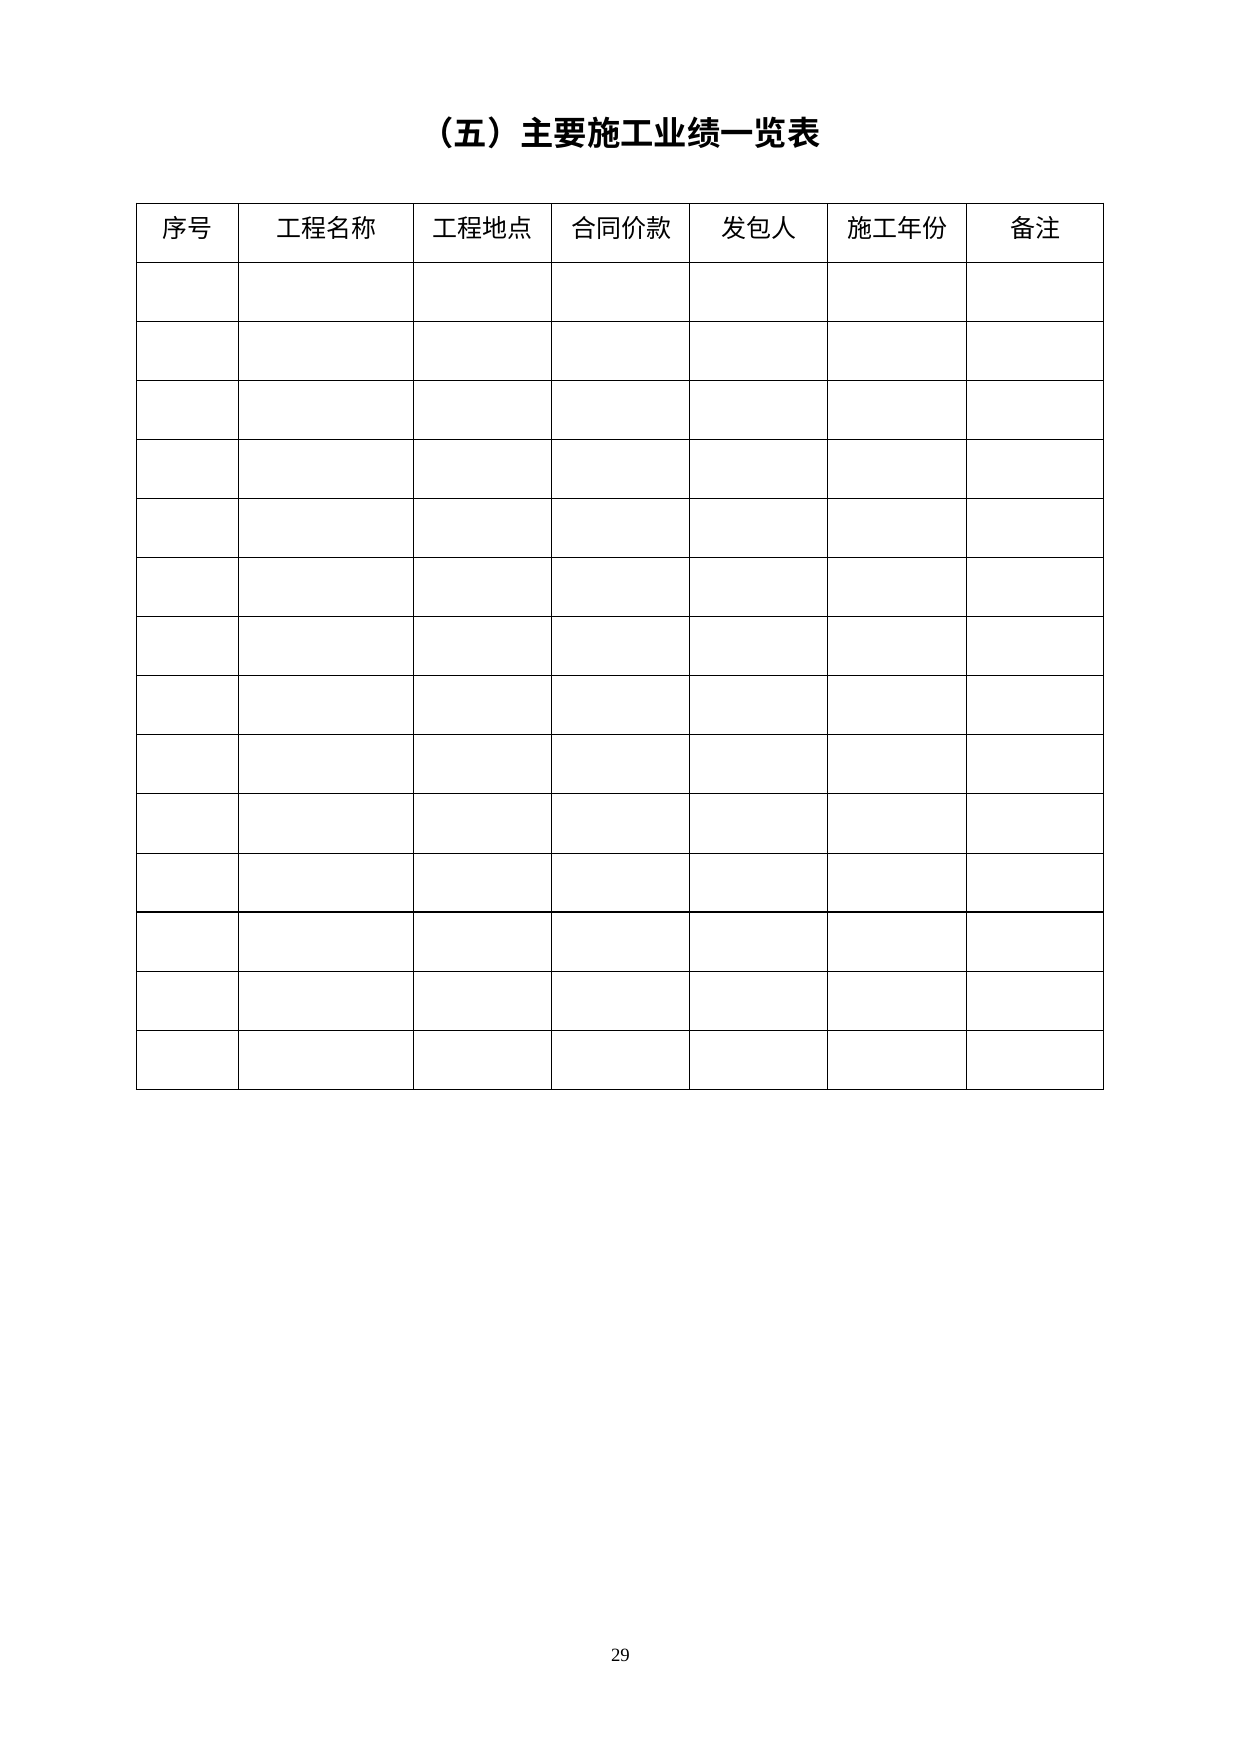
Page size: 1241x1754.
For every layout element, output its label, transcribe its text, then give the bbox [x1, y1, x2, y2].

table_cell [239, 499, 413, 557]
table_cell [690, 735, 827, 793]
table_cell [239, 1031, 413, 1089]
table_cell [552, 794, 689, 852]
table_cell [690, 913, 827, 971]
table_cell [137, 794, 238, 852]
table_cell [828, 972, 966, 1029]
table_header 序号 [137, 204, 238, 262]
table_cell [967, 913, 1103, 971]
table_cell [828, 263, 966, 321]
table_cell [239, 558, 413, 616]
table_cell [137, 558, 238, 616]
table_cell [828, 913, 966, 971]
table_cell [967, 854, 1103, 911]
table_cell [690, 676, 827, 734]
table_cell [414, 972, 551, 1029]
table_cell [828, 854, 966, 911]
table_cell [414, 381, 551, 439]
table_cell [552, 440, 689, 498]
table_cell [967, 617, 1103, 675]
table_cell [690, 322, 827, 380]
table_cell [552, 617, 689, 675]
table_cell [690, 972, 827, 1029]
table_cell [414, 794, 551, 852]
table_cell [828, 794, 966, 852]
table_cell [137, 263, 238, 321]
table_header 发包人 [690, 204, 827, 262]
table_cell [690, 440, 827, 498]
table_cell [690, 794, 827, 852]
table_cell [552, 972, 689, 1029]
table_cell [828, 322, 966, 380]
table_cell [239, 322, 413, 380]
table_cell [239, 676, 413, 734]
table_cell [552, 735, 689, 793]
table_cell [137, 381, 238, 439]
table_cell [828, 617, 966, 675]
table_cell [414, 499, 551, 557]
table_cell [552, 913, 689, 971]
table_cell [828, 1031, 966, 1089]
table_cell [414, 263, 551, 321]
table_cell [414, 676, 551, 734]
table_cell [690, 499, 827, 557]
table_cell [137, 499, 238, 557]
table_cell [967, 1031, 1103, 1089]
table_cell [137, 676, 238, 734]
table_cell [239, 735, 413, 793]
table_header 施工年份 [828, 204, 966, 262]
table_cell [828, 558, 966, 616]
table_cell [690, 381, 827, 439]
table_header 工程地点 [414, 204, 551, 262]
table_cell [239, 617, 413, 675]
table_cell [239, 440, 413, 498]
table_cell [137, 617, 238, 675]
table_cell [414, 440, 551, 498]
table_cell [239, 381, 413, 439]
table_cell [239, 913, 413, 971]
table_cell [137, 854, 238, 911]
table_cell [967, 676, 1103, 734]
table_cell [137, 322, 238, 380]
table_cell [414, 617, 551, 675]
table_cell [239, 854, 413, 911]
table_cell [690, 263, 827, 321]
table_cell [967, 381, 1103, 439]
table_cell [137, 1031, 238, 1089]
table_cell [552, 1031, 689, 1089]
table_cell [552, 499, 689, 557]
table_cell [552, 558, 689, 616]
table_cell [137, 913, 238, 971]
table_cell [690, 558, 827, 616]
table_cell [967, 263, 1103, 321]
table_cell [137, 440, 238, 498]
table_cell [828, 676, 966, 734]
table_cell [137, 735, 238, 793]
table_cell [239, 972, 413, 1029]
table_cell [828, 499, 966, 557]
table_cell [828, 381, 966, 439]
table_cell [414, 735, 551, 793]
table_header 合同价款 [552, 204, 689, 262]
table_cell [967, 322, 1103, 380]
table_cell [414, 854, 551, 911]
table_cell [552, 381, 689, 439]
table_cell [967, 972, 1103, 1029]
table_cell [690, 854, 827, 911]
table_cell [552, 676, 689, 734]
table_cell [967, 440, 1103, 498]
table_cell [552, 263, 689, 321]
table_cell [828, 440, 966, 498]
table_cell [414, 913, 551, 971]
table_cell [239, 794, 413, 852]
table_cell [967, 735, 1103, 793]
table_cell [239, 263, 413, 321]
table_header 工程名称 [239, 204, 413, 262]
table_cell [552, 322, 689, 380]
table_cell [414, 1031, 551, 1089]
table_cell [414, 322, 551, 380]
table_cell [137, 972, 238, 1029]
text （五）主要施工业绩一览表 [136, 106, 1104, 154]
table_cell [552, 854, 689, 911]
table_cell [967, 558, 1103, 616]
table_cell [414, 558, 551, 616]
table_cell [967, 499, 1103, 557]
table_cell [690, 617, 827, 675]
table_header 备注 [967, 204, 1103, 262]
table_cell [828, 735, 966, 793]
table_cell [690, 1031, 827, 1089]
table_cell [967, 794, 1103, 852]
